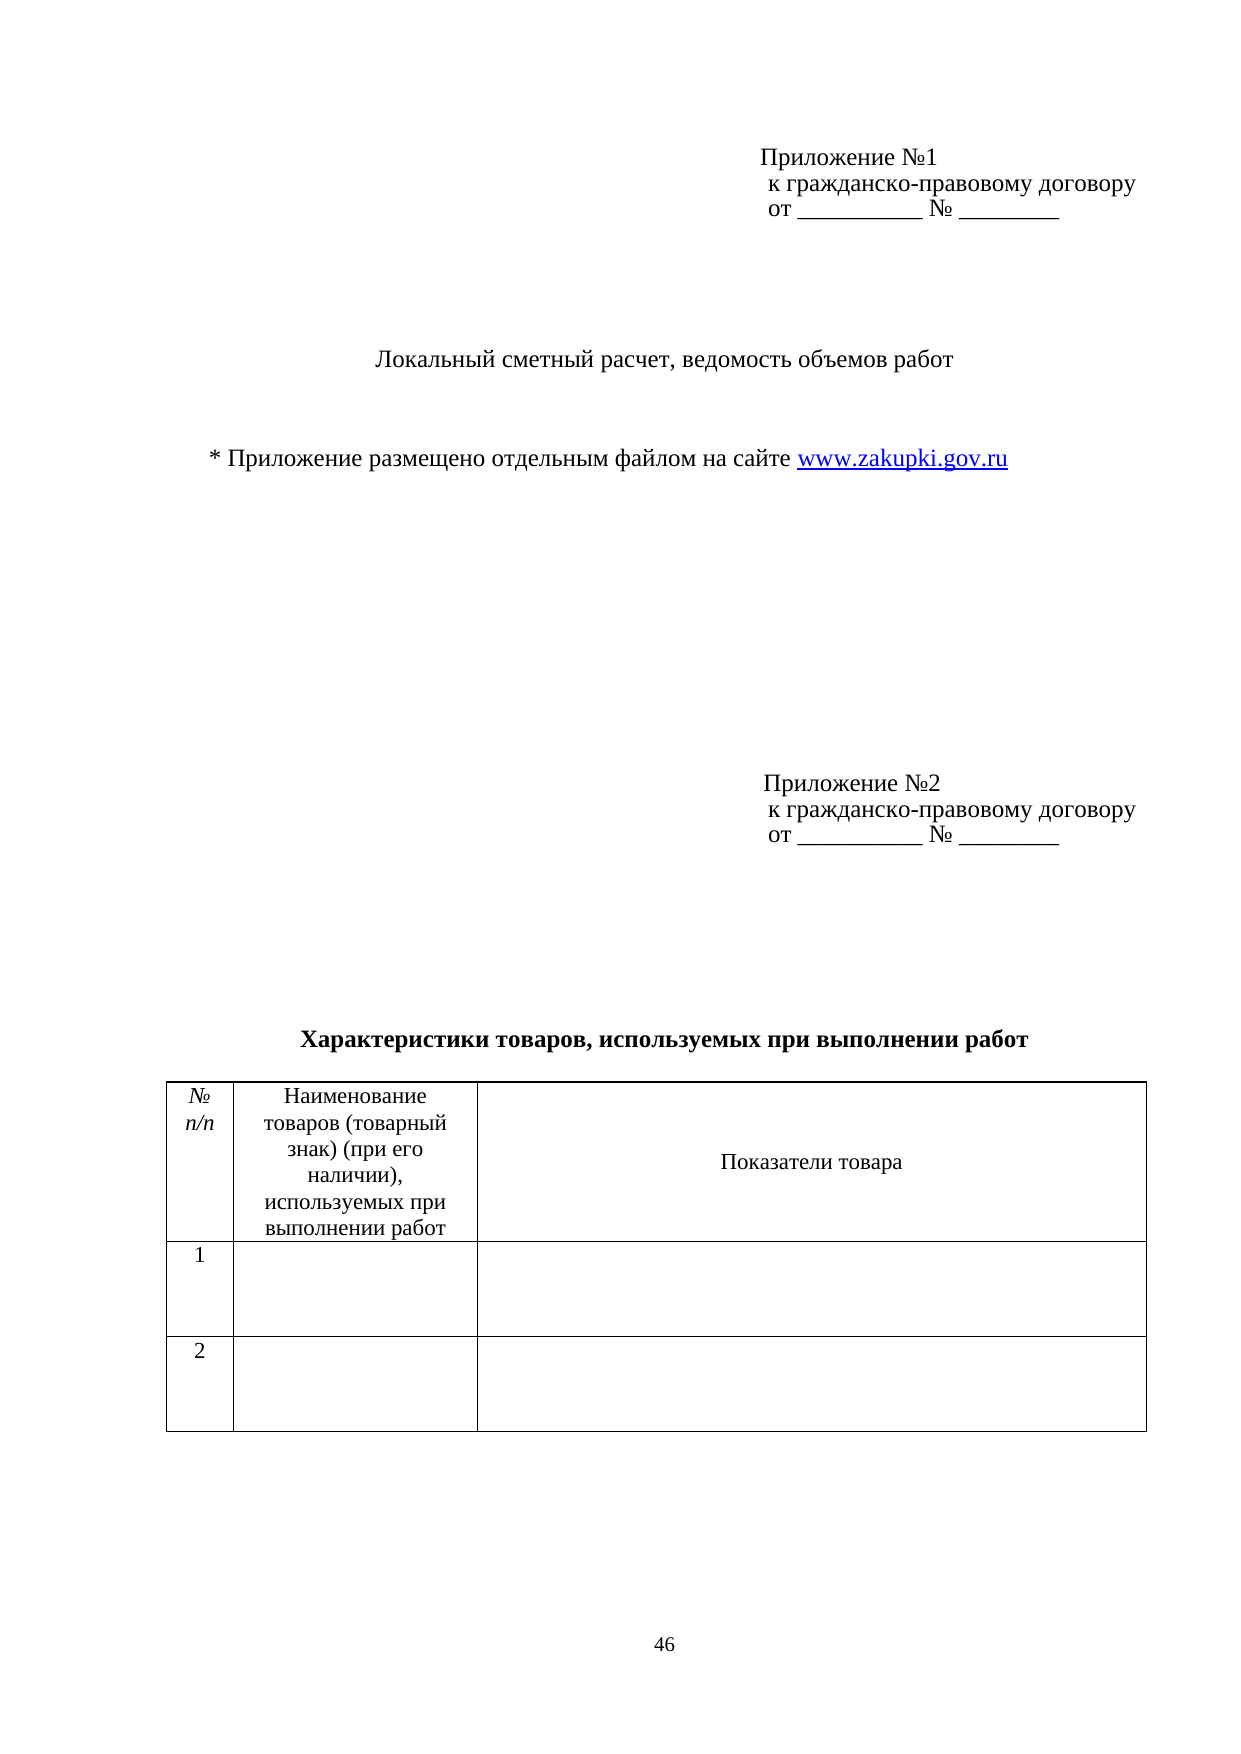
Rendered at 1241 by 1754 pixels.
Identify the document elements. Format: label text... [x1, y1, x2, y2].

table_cell [234, 1242, 477, 1336]
text от __________ № ________ [768, 822, 1152, 847]
table_cell [478, 1242, 1146, 1336]
text * Приложение размещено отдельным файлом на сайте www.zakupki.gov.ru [177, 443, 1152, 472]
table_cell 2 [167, 1337, 233, 1431]
text Характеристики товаров, используемых при выполнении работ [177, 1024, 1152, 1053]
table_cell [478, 1337, 1146, 1431]
table_header Показатели товара [478, 1083, 1146, 1241]
text от __________ № ________ [768, 196, 1152, 221]
text Приложение №2 [177, 768, 1152, 797]
table_cell 1 [167, 1242, 233, 1336]
text Приложение №1 [177, 142, 1152, 171]
table_header № п/п [167, 1083, 233, 1241]
text к гражданско-правовому договору [768, 171, 1152, 196]
table_cell [234, 1337, 477, 1431]
table_header Наименование товаров (товарный знак) (при его наличии), используемых при выполнении работ [234, 1083, 477, 1241]
text к гражданско-правовому договору [768, 797, 1152, 822]
text Локальный сметный расчет, ведомость объемов работ [177, 344, 1152, 373]
